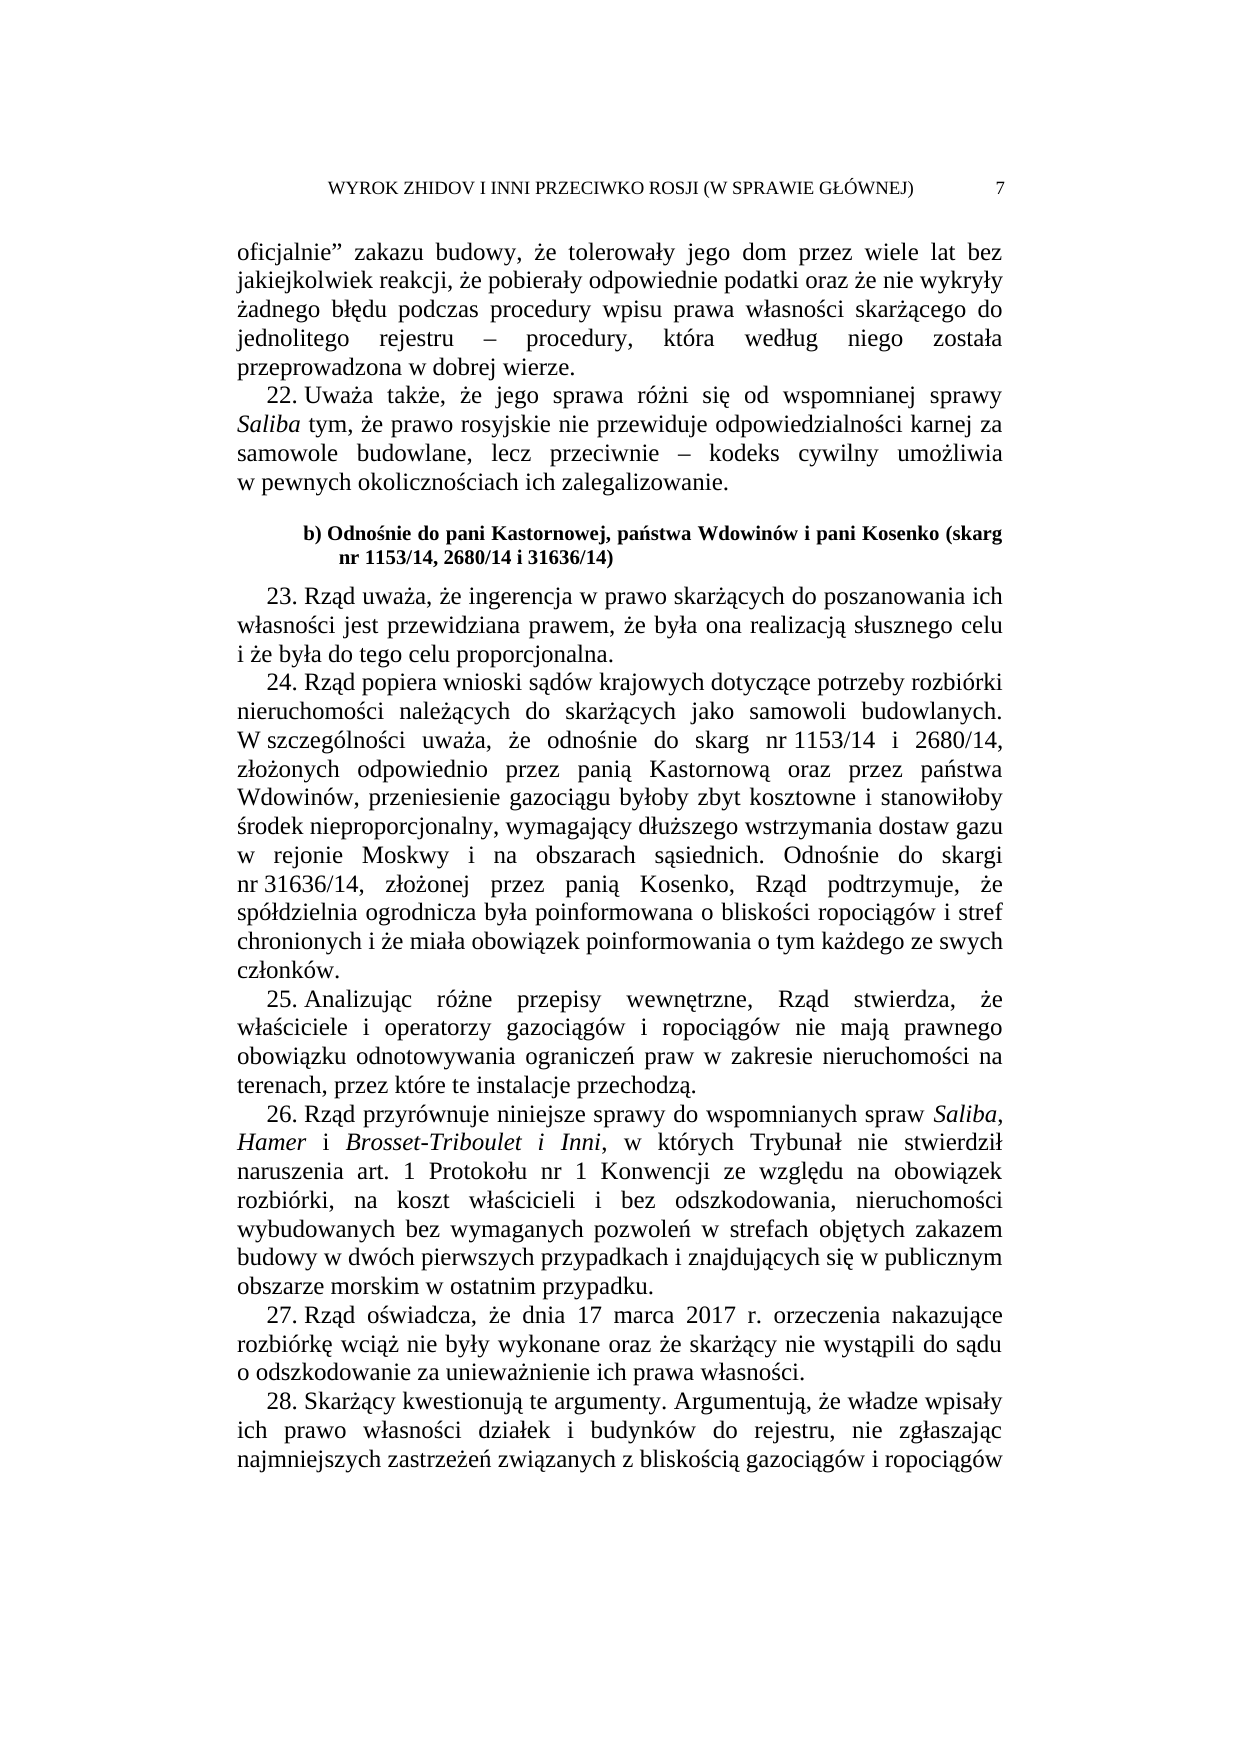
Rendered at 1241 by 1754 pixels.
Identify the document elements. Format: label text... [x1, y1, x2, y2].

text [237, 237, 1003, 381]
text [237, 1386, 1003, 1472]
subtitle b) Odnośnie do pani Kastornowej, państwa Wdowinów i pani Kosenko (skarg nr 1153/14, 2680/14 i 31636/14) [303, 521, 1003, 569]
